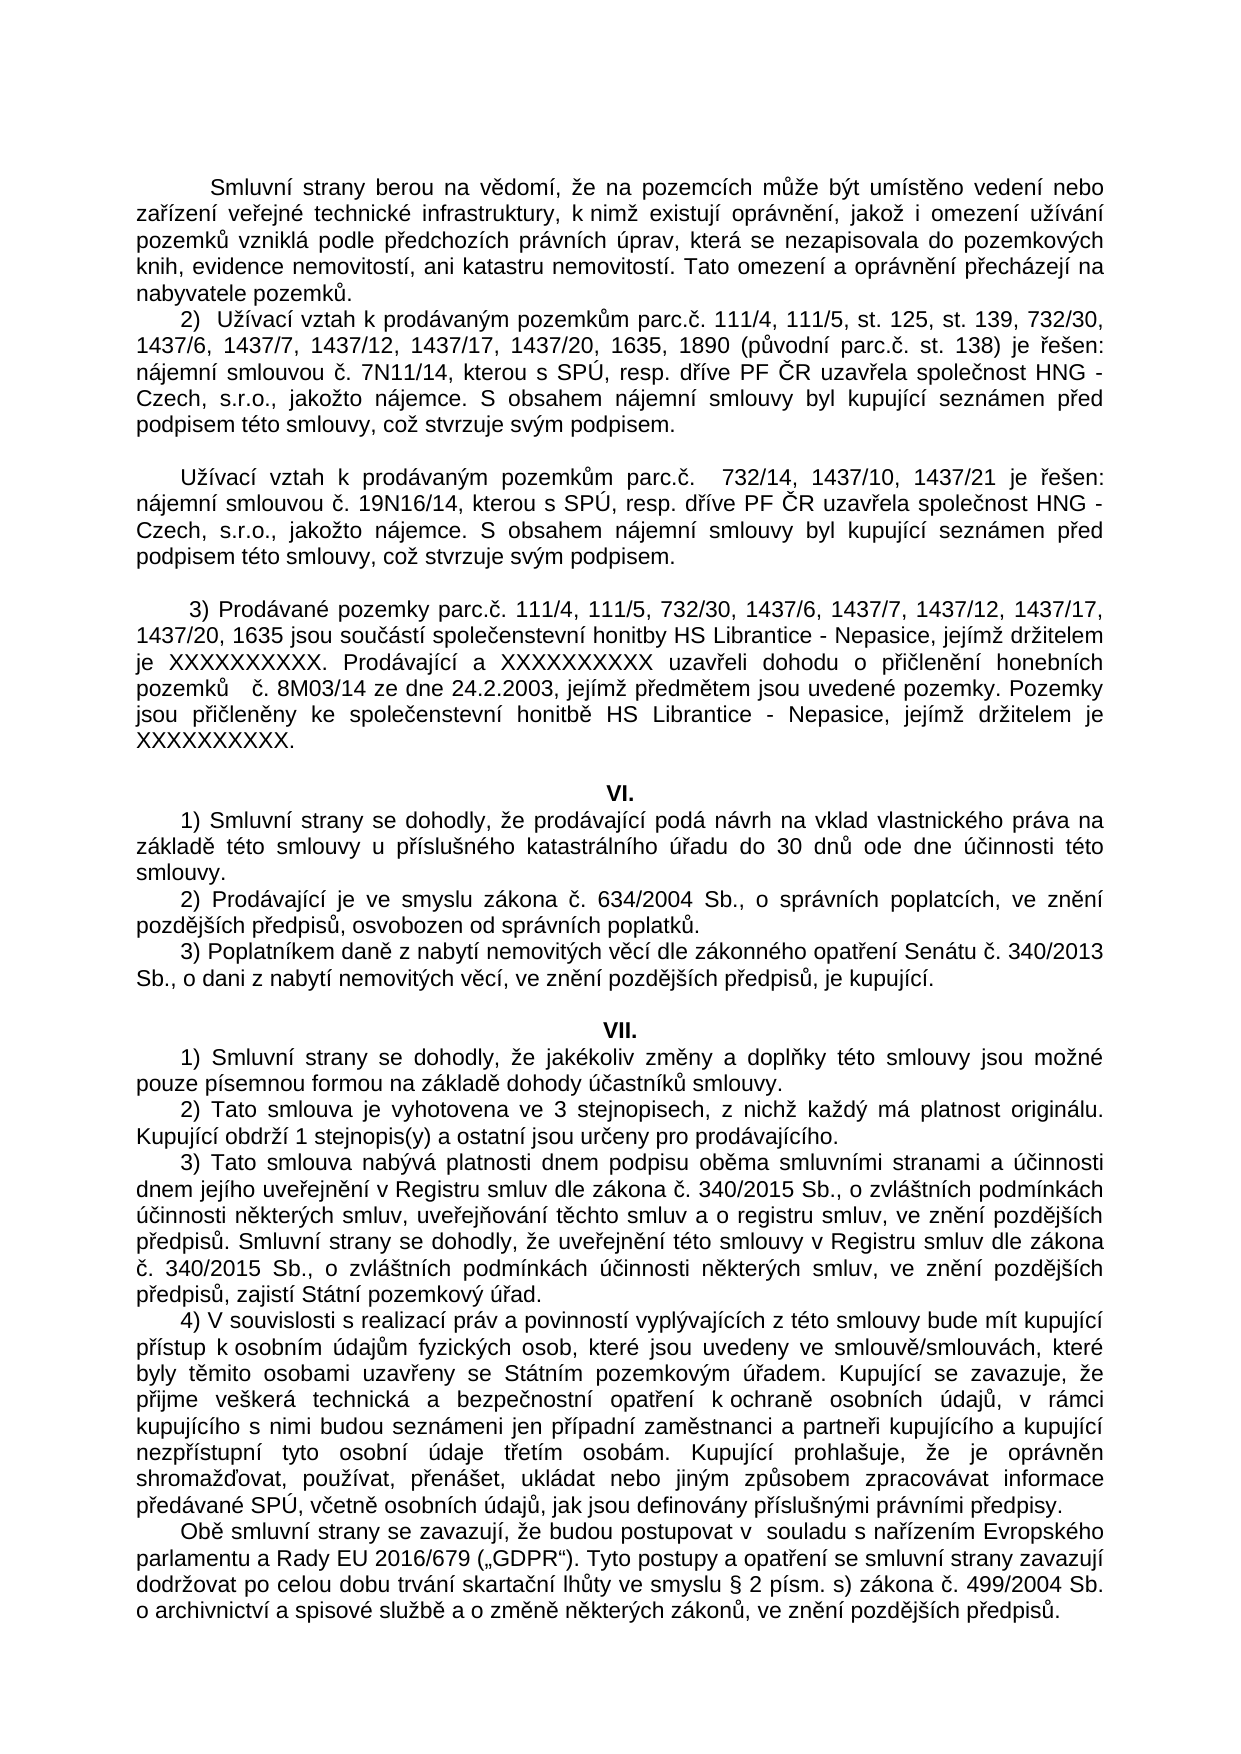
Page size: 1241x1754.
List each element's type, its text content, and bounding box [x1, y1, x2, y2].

text Smluvní strany berou na vědomí, že na pozemcích může být umístěno vedení nebo zařízení veřejné technické infrastruktury, k nimž existují oprávnění, jakož i omezení užívání pozemků vzniklá podle předchozích právních úprav, která se nezapisovala do pozemkových knih, evidence nemovitostí, ani katastru nemovitostí. Tato omezení a oprávnění přecházejí na nabyvatele pozemků. [136, 174, 1104, 306]
text VII. [136, 1017, 1104, 1044]
text 4) V souvislosti s realizací práv a povinností vyplývajících z této smlouvy bude mít kupující přístup k osobním údajům fyzických osob, které jsou uvedeny ve smlouvě/smlouvách, které byly těmito osobami uzavřeny se Státním pozemkovým úřadem. Kupující se zavazuje, že přijme veškerá technická a bezpečnostní opatření k ochraně osobních údajů, v rámci kupujícího s nimi budou seznámeni jen případní zaměstnanci a partneři kupujícího a kupující nezpřístupní tyto osobní údaje třetím osobám. Kupující prohlašuje, že je oprávněn shromažďovat, používat, přenášet, ukládat nebo jiným způsobem zpracovávat informace předávané SPÚ, včetně osobních údajů, jak jsou definovány příslušnými právními předpisy. [136, 1307, 1104, 1518]
text 3) Poplatníkem daně z nabytí nemovitých věcí dle zákonného opatření Senátu č. 340/2013 Sb., o dani z nabytí nemovitých věcí, ve znění pozdějších předpisů, je kupující. [136, 938, 1104, 991]
text Užívací vztah k prodávaným pozemkům parc.č. 732/14, 1437/10, 1437/21 je řešen: nájemní smlouvou č. 19N16/14, kterou s SPÚ, resp. dříve PF ČR uzavřela společnost HNG - Czech, s.r.o., jakožto nájemce. S obsahem nájemní smlouvy byl kupující seznámen před podpisem této smlouvy, což stvrzuje svým podpisem. [136, 464, 1104, 569]
text 2) Tato smlouva je vyhotovena ve 3 stejnopisech, z nichž každý má platnost originálu. Kupující obdrží 1 stejnopis(y) a ostatní jsou určeny pro prodávajícího. [136, 1096, 1104, 1149]
text 2) Užívací vztah k prodávaným pozemkům parc.č. 111/4, 111/5, st. 125, st. 139, 732/30, 1437/6, 1437/7, 1437/12, 1437/17, 1437/20, 1635, 1890 (původní parc.č. st. 138) je řešen: nájemní smlouvou č. 7N11/14, kterou s SPÚ, resp. dříve PF ČR uzavřela společnost HNG - Czech, s.r.o., jakožto nájemce. S obsahem nájemní smlouvy byl kupující seznámen před podpisem této smlouvy, což stvrzuje svým podpisem. [136, 306, 1104, 438]
text 1) Smluvní strany se dohodly, že jakékoliv změny a doplňky této smlouvy jsou možné pouze písemnou formou na základě dohody účastníků smlouvy. [136, 1044, 1104, 1096]
text 1) Smluvní strany se dohodly, že prodávající podá návrh na vklad vlastnického práva na základě této smlouvy u příslušného katastrálního úřadu do 30 dnů ode dne účinnosti této smlouvy. [136, 807, 1104, 886]
text 3) Prodávané pozemky parc.č. 111/4, 111/5, 732/30, 1437/6, 1437/7, 1437/12, 1437/17, 1437/20, 1635 jsou součástí společenstevní honitby HS Librantice - Nepasice, jejímž držitelem je XXXXXXXXXX. Prodávající a XXXXXXXXXX uzavřeli dohodu o přičlenění honebních pozemků č. 8M03/14 ze dne 24.2.2003, jejímž předmětem jsou uvedené pozemky. Pozemky jsou přičleněny ke společenstevní honitbě HS Librantice - Nepasice, jejímž držitelem je XXXXXXXXXX. [136, 596, 1104, 754]
text VI. [136, 780, 1104, 807]
text 3) Tato smlouva nabývá platnosti dnem podpisu oběma smluvními stranami a účinnosti dnem jejího uveřejnění v Registru smluv dle zákona č. 340/2015 Sb., o zvláštních podmínkách účinnosti některých smluv, uveřejňování těchto smluv a o registru smluv, ve znění pozdějších předpisů. Smluvní strany se dohodly, že uveřejnění této smlouvy v Registru smluv dle zákona č. 340/2015 Sb., o zvláštních podmínkách účinnosti některých smluv, ve znění pozdějších předpisů, zajistí Státní pozemkový úřad. [136, 1149, 1104, 1307]
text 2) Prodávající je ve smyslu zákona č. 634/2004 Sb., o správních poplatcích, ve znění pozdějších předpisů, osvobozen od správních poplatků. [136, 886, 1104, 938]
text Obě smluvní strany se zavazují, že budou postupovat v souladu s nařízením Evropského parlamentu a Rady EU 2016/679 („GDPR“). Tyto postupy a opatření se smluvní strany zavazují dodržovat po celou dobu trvání skartační lhůty ve smyslu § 2 písm. s) zákona č. 499/2004 Sb. o archivnictví a spisové službě a o změně některých zákonů, ve znění pozdějších předpisů. [136, 1518, 1104, 1623]
